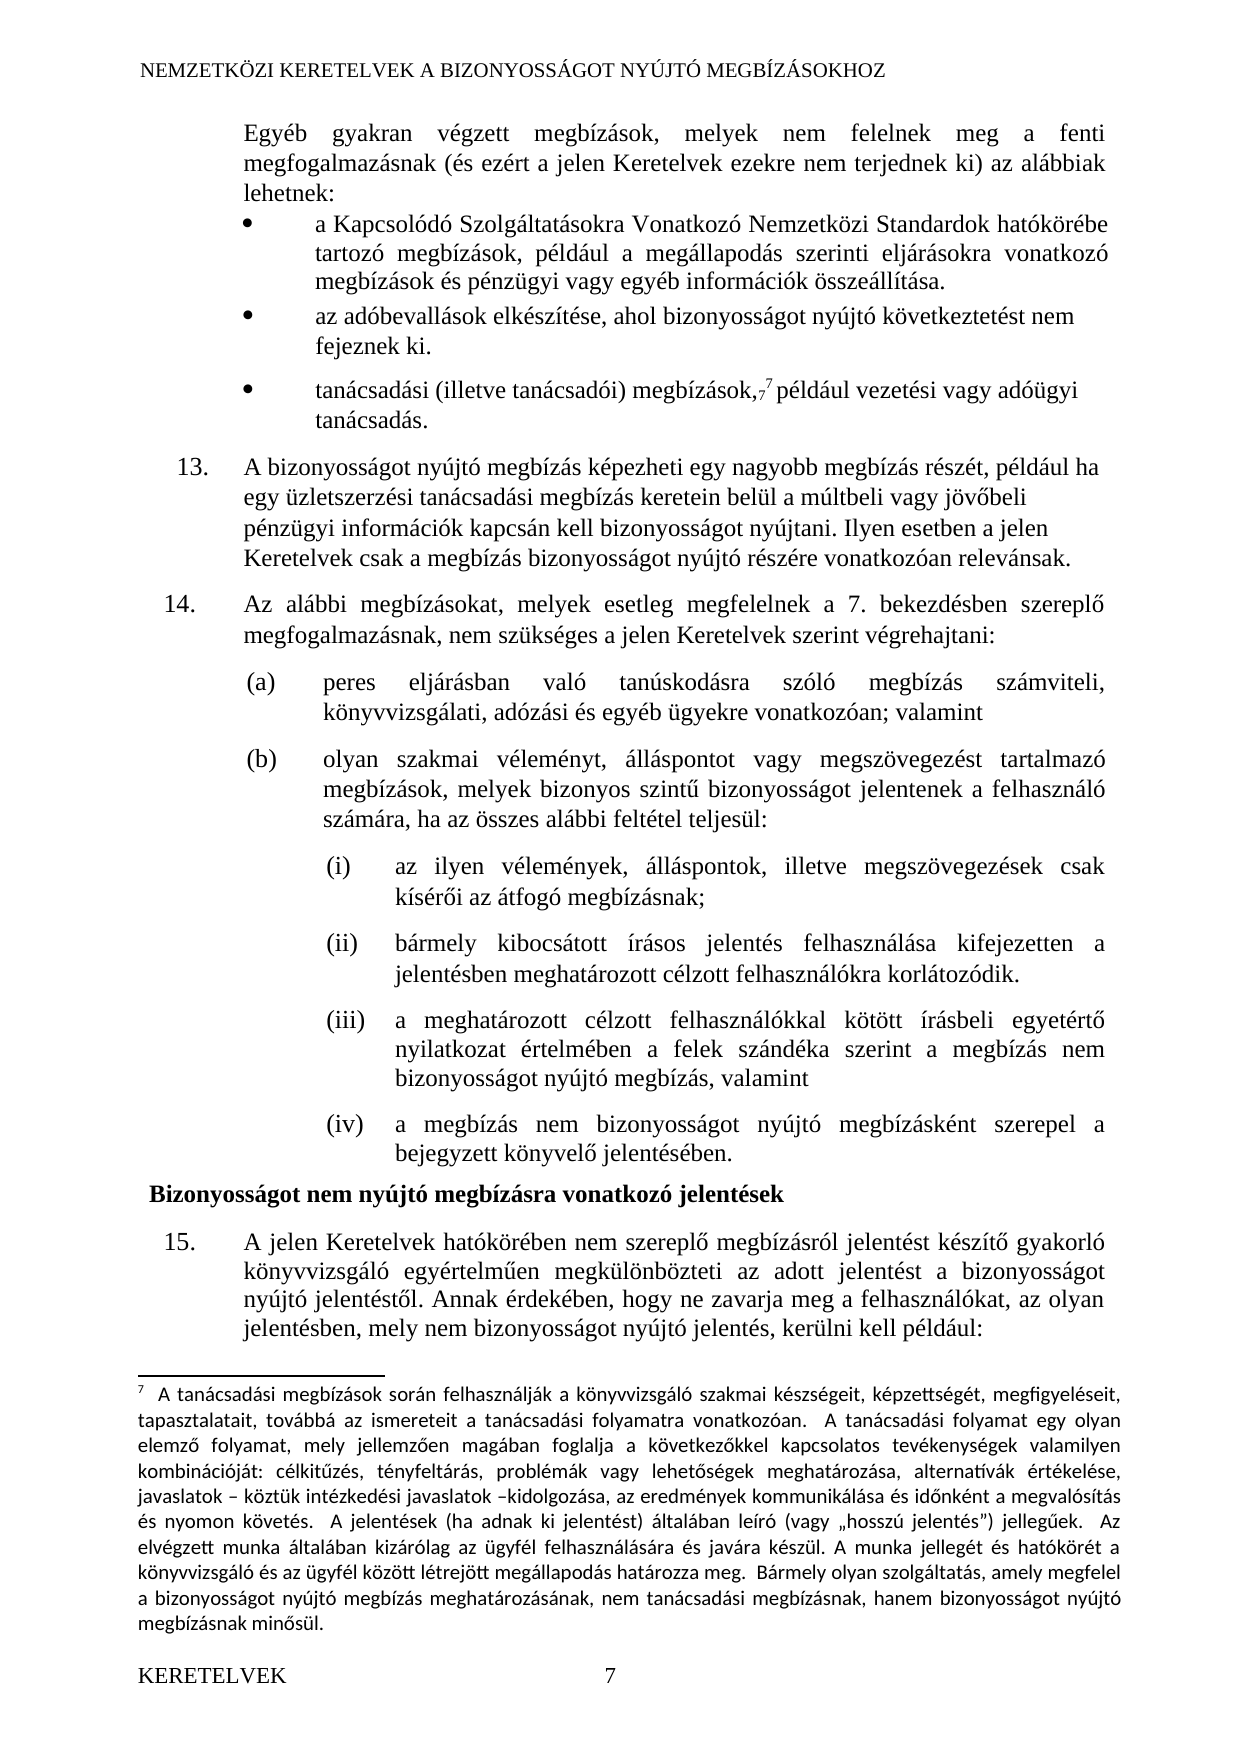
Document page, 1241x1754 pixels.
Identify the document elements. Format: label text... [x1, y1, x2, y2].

text Egyéb gyakran végzett megbízások, melyek nem felelnek meg a fenti megfogalmazásnak (és ezért a jelen Keretelvek ezekre nem terjednek ki) az alábbiak lehetnek: [243, 118, 1106, 207]
list Az alábbi megbízásokat, melyek esetleg megfelelnek a 7. bekezdésben szereplő megfogalmazásnak, nem szükséges a jelen Keretelvek szerint végrehajtani: [163, 588, 1105, 649]
text Bizonyosságot nem nyújtó megbízásra vonatkozó jelentések [149, 1179, 1123, 1208]
list a megbízás nem bizonyosságot nyújtó megbízásként szerepel a bejegyzett könyvelő jelentésében. [326, 1108, 1106, 1167]
list A bizonyosságot nyújtó megbízás képezheti egy nagyobb megbízás részét, például ha egy üzletszerzési tanácsadási megbízás keretein belül a múltbeli vagy jövőbeli pénzügyi információk kapcsán kell bizonyosságot nyújtani. Ilyen esetben a jelen Keretelvek csak a megbízás bizonyosságot nyújtó részére vonatkozóan relevánsak. [176, 451, 1106, 571]
list a meghatározott célzott felhasználókkal kötött írásbeli egyetértő nyilatkozat értelmében a felek szándéka szerint a megbízás nem bizonyosságot nyújtó megbízás, valamint [326, 1004, 1106, 1092]
list tanácsadási (illetve tanácsadói) megbízások,7 például vezetési vagy adóügyi tanácsadás. [243, 375, 1106, 434]
list a Kapcsolódó Szolgáltatásokra Vonatkozó Nemzetközi Standardok hatókörébe tartozó megbízások, például a megállapodás szerinti eljárásokra vonatkozó megbízások és pénzügyi vagy egyéb információk összeállítása. [243, 209, 1109, 295]
list olyan szakmai véleményt, álláspontot vagy megszövegezést tartalmazó megbízások, melyek bizonyos szintű bizonyosságot jelentenek a felhasználó számára, ha az összes alábbi feltétel teljesül: [246, 743, 1106, 833]
list az ilyen vélemények, álláspontok, illetve megszövegezések csak kísérői az átfogó megbízásnak; [326, 850, 1105, 910]
list bármely kibocsátott írásos jelentés felhasználása kifejezetten a jelentésben meghatározott célzott felhasználókra korlátozódik. [326, 927, 1106, 987]
list A jelen Keretelvek hatókörében nem szereplő megbízásról jelentést készítő gyakorló könyvvizsgáló egyértelműen megkülönbözteti az adott jelentést a bizonyosságot nyújtó jelentéstől. Annak érdekében, hogy ne zavarja meg a felhasználókat, az olyan jelentésben, mely nem bizonyosságot nyújtó jelentés, kerülni kell például: [163, 1226, 1106, 1342]
list peres eljárásban való tanúskodásra szóló megbízás számviteli, könyvvizsgálati, adózási és egyéb ügyekre vonatkozóan; valamint [246, 666, 1105, 726]
list az adóbevallások elkészítése, ahol bizonyosságot nyújtó következtetést nem fejeznek ki. [243, 301, 1105, 360]
